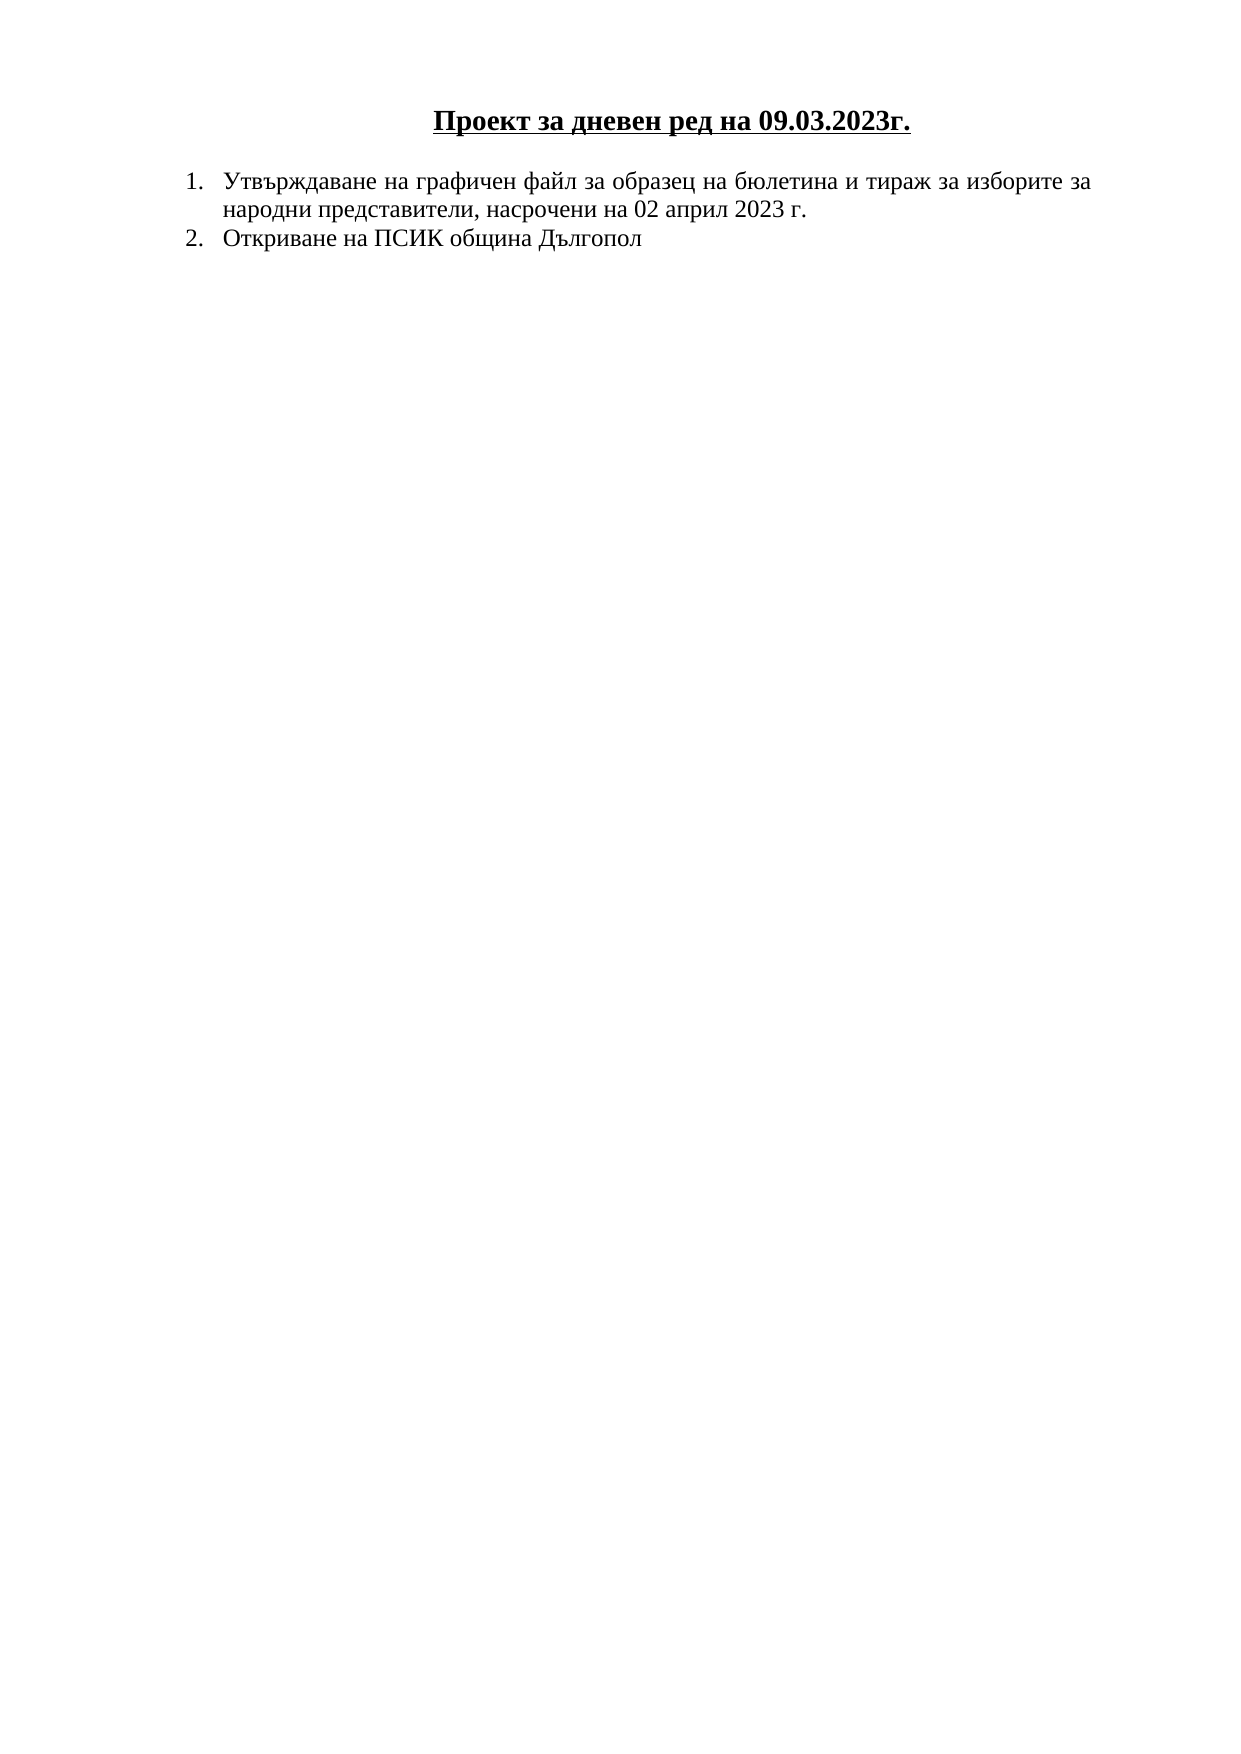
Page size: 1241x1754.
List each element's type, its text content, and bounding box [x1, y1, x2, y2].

text Проект за дневен ред на 09.03.2023г. [221, 103, 1093, 137]
list Утвърждаване на графичен файл за образец на бюлетина и тираж за изборите за народни представители, насрочени на 02 април 2023 г. [185, 166, 1093, 223]
list Откриване на ПСИК община Дългопол [185, 223, 1093, 252]
